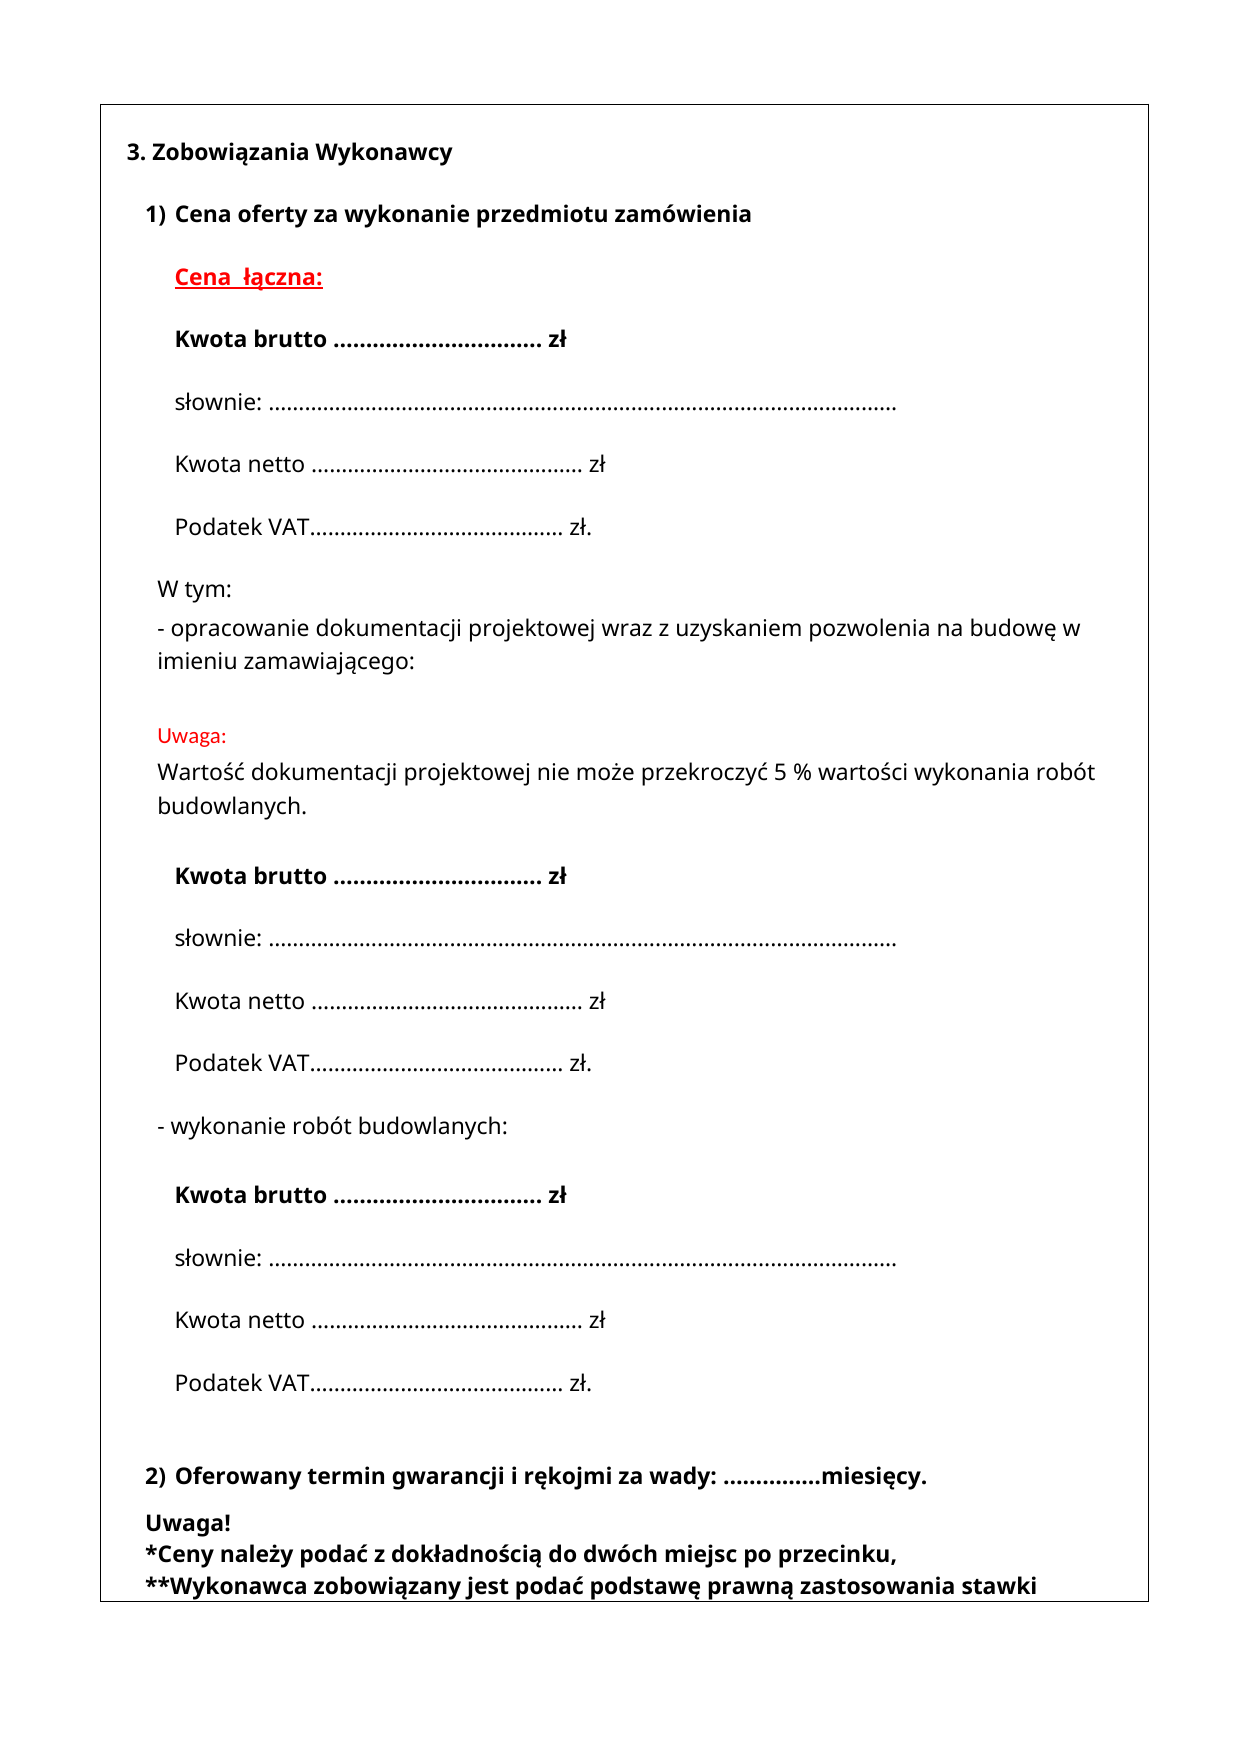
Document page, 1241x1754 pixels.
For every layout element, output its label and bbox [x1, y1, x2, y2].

table_cell [101, 105, 1148, 1601]
